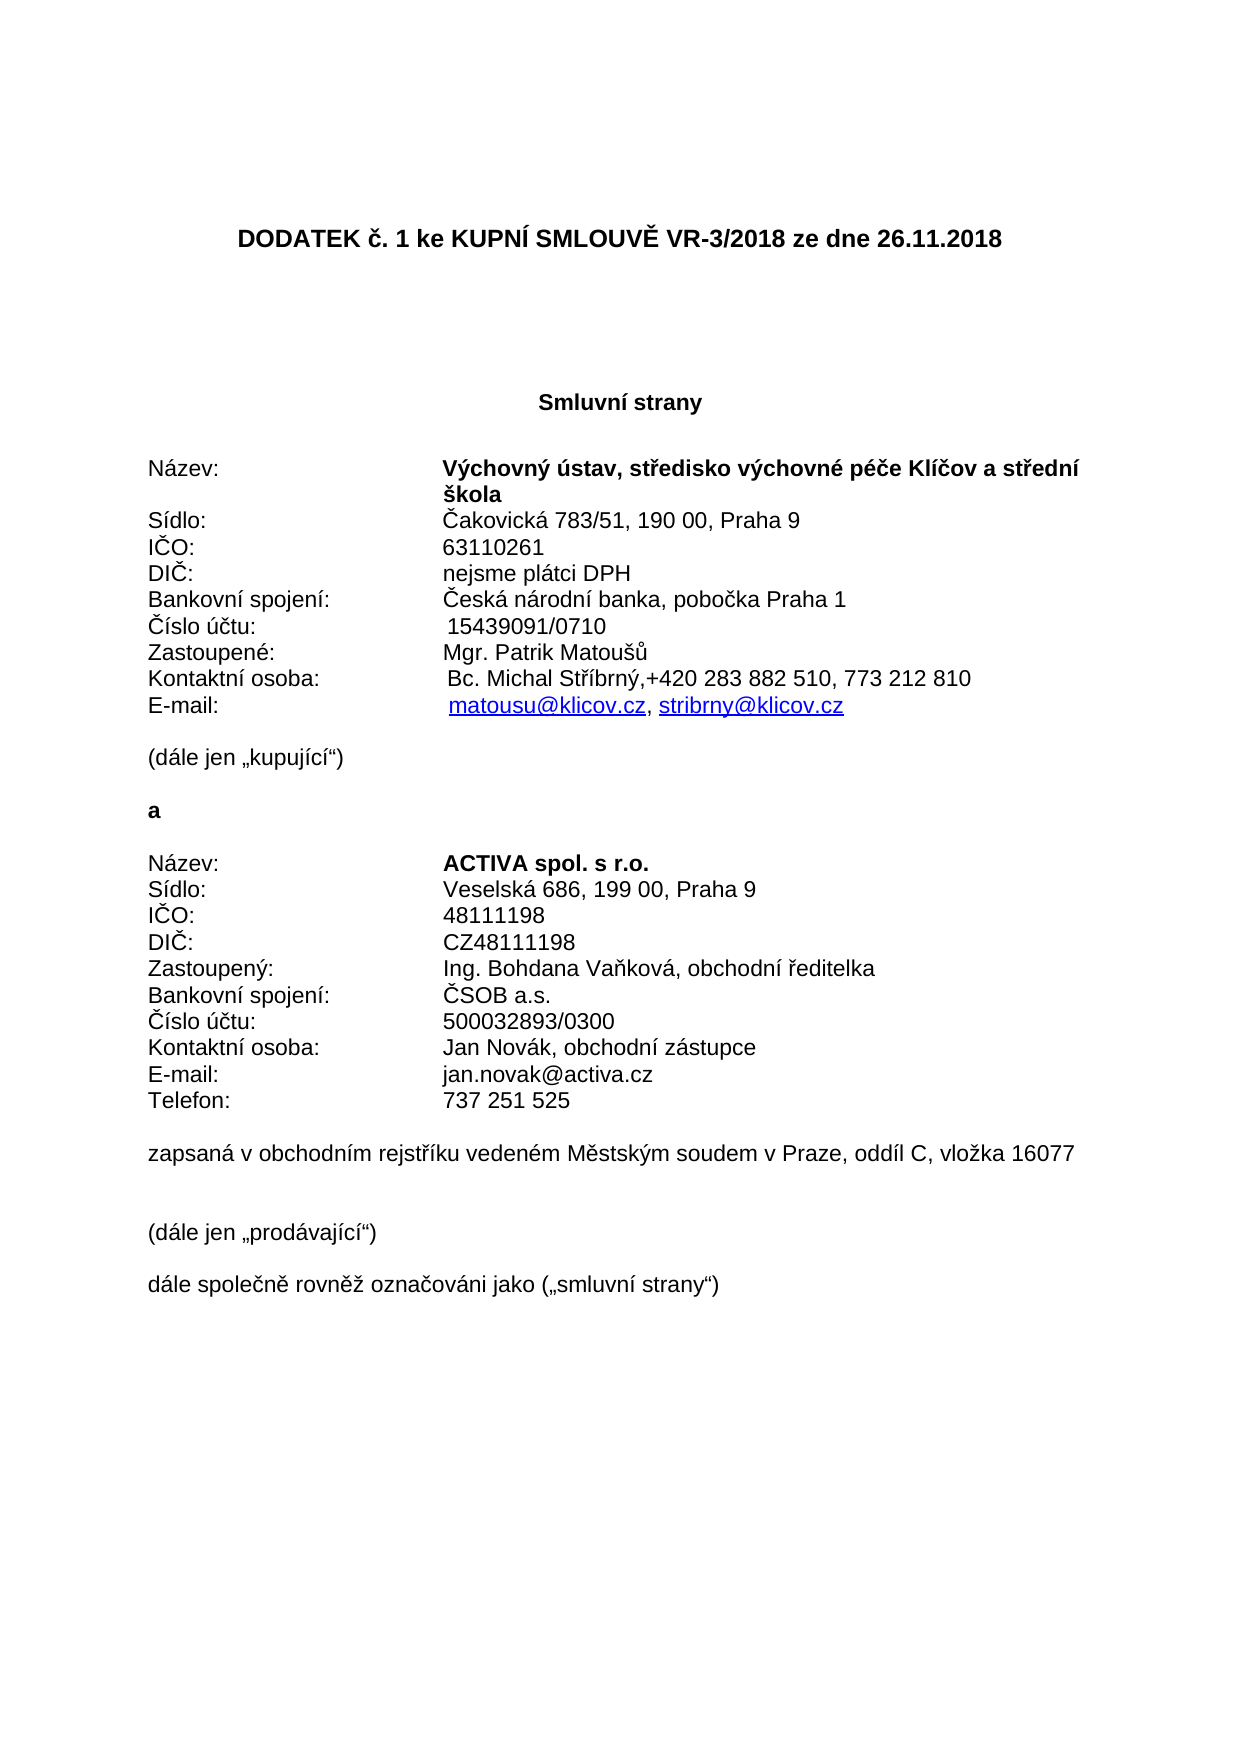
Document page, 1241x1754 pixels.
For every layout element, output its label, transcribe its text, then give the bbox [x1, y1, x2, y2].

text Název: Výchovný ústav, středisko výchovné péče Klíčov a střední [148, 454, 1093, 481]
text Telefon: 737 251 525 [148, 1087, 1093, 1113]
text DODATEK č. 1 ke KUPNÍ SMLOUVĚ VR-3/2018 ze dne 26.11.2018 [148, 224, 1093, 253]
text Číslo účtu: 15439091/0710 [148, 613, 1093, 639]
text Smluvní strany [148, 389, 1093, 416]
text DIČ: nejsme plátci DPH [148, 560, 1093, 586]
text IČO: 63110261 [148, 533, 1093, 560]
text E-mail: jan.novak@activa.cz [148, 1061, 1093, 1087]
text Sídlo: Čakovická 783/51, 190 00, Praha 9 [148, 507, 1093, 533]
text Kontaktní osoba: Bc. Michal Stříbrný,+420 283 882 510, 773 212 810 [148, 665, 1107, 692]
text (dále jen „prodávající“) [148, 1219, 1093, 1245]
text Sídlo: Veselská 686, 199 00, Praha 9 [148, 876, 1093, 902]
text Zastoupené: Mgr. Patrik Matoušů [148, 639, 1107, 665]
text IČO: 48111198 [148, 902, 1093, 929]
text a [148, 797, 1093, 823]
text zapsaná v obchodním rejstříku vedeném Městským soudem v Praze, oddíl C, vložka 16077 [148, 1140, 1093, 1166]
text Číslo účtu: 500032893/0300 [148, 1008, 1093, 1034]
text Název: ACTIVA spol. s r.o. [148, 850, 1093, 876]
text Bankovní spojení: ČSOB a.s. [148, 982, 1093, 1008]
text E-mail: matousu@klicov.cz, stribrny@klicov.cz [148, 692, 1107, 718]
text DIČ: CZ48111198 [148, 929, 1093, 955]
text Kontaktní osoba: Jan Novák, obchodní zástupce [148, 1034, 1093, 1061]
text (dále jen „kupující“) [148, 744, 1093, 771]
text Zastoupený: Ing. Bohdana Vaňková, obchodní ředitelka [148, 955, 1093, 982]
text Bankovní spojení: Česká národní banka, pobočka Praha 1 [148, 586, 1093, 613]
text škola [443, 481, 1093, 507]
text dále společně rovněž označováni jako („smluvní strany“) [148, 1271, 1093, 1298]
